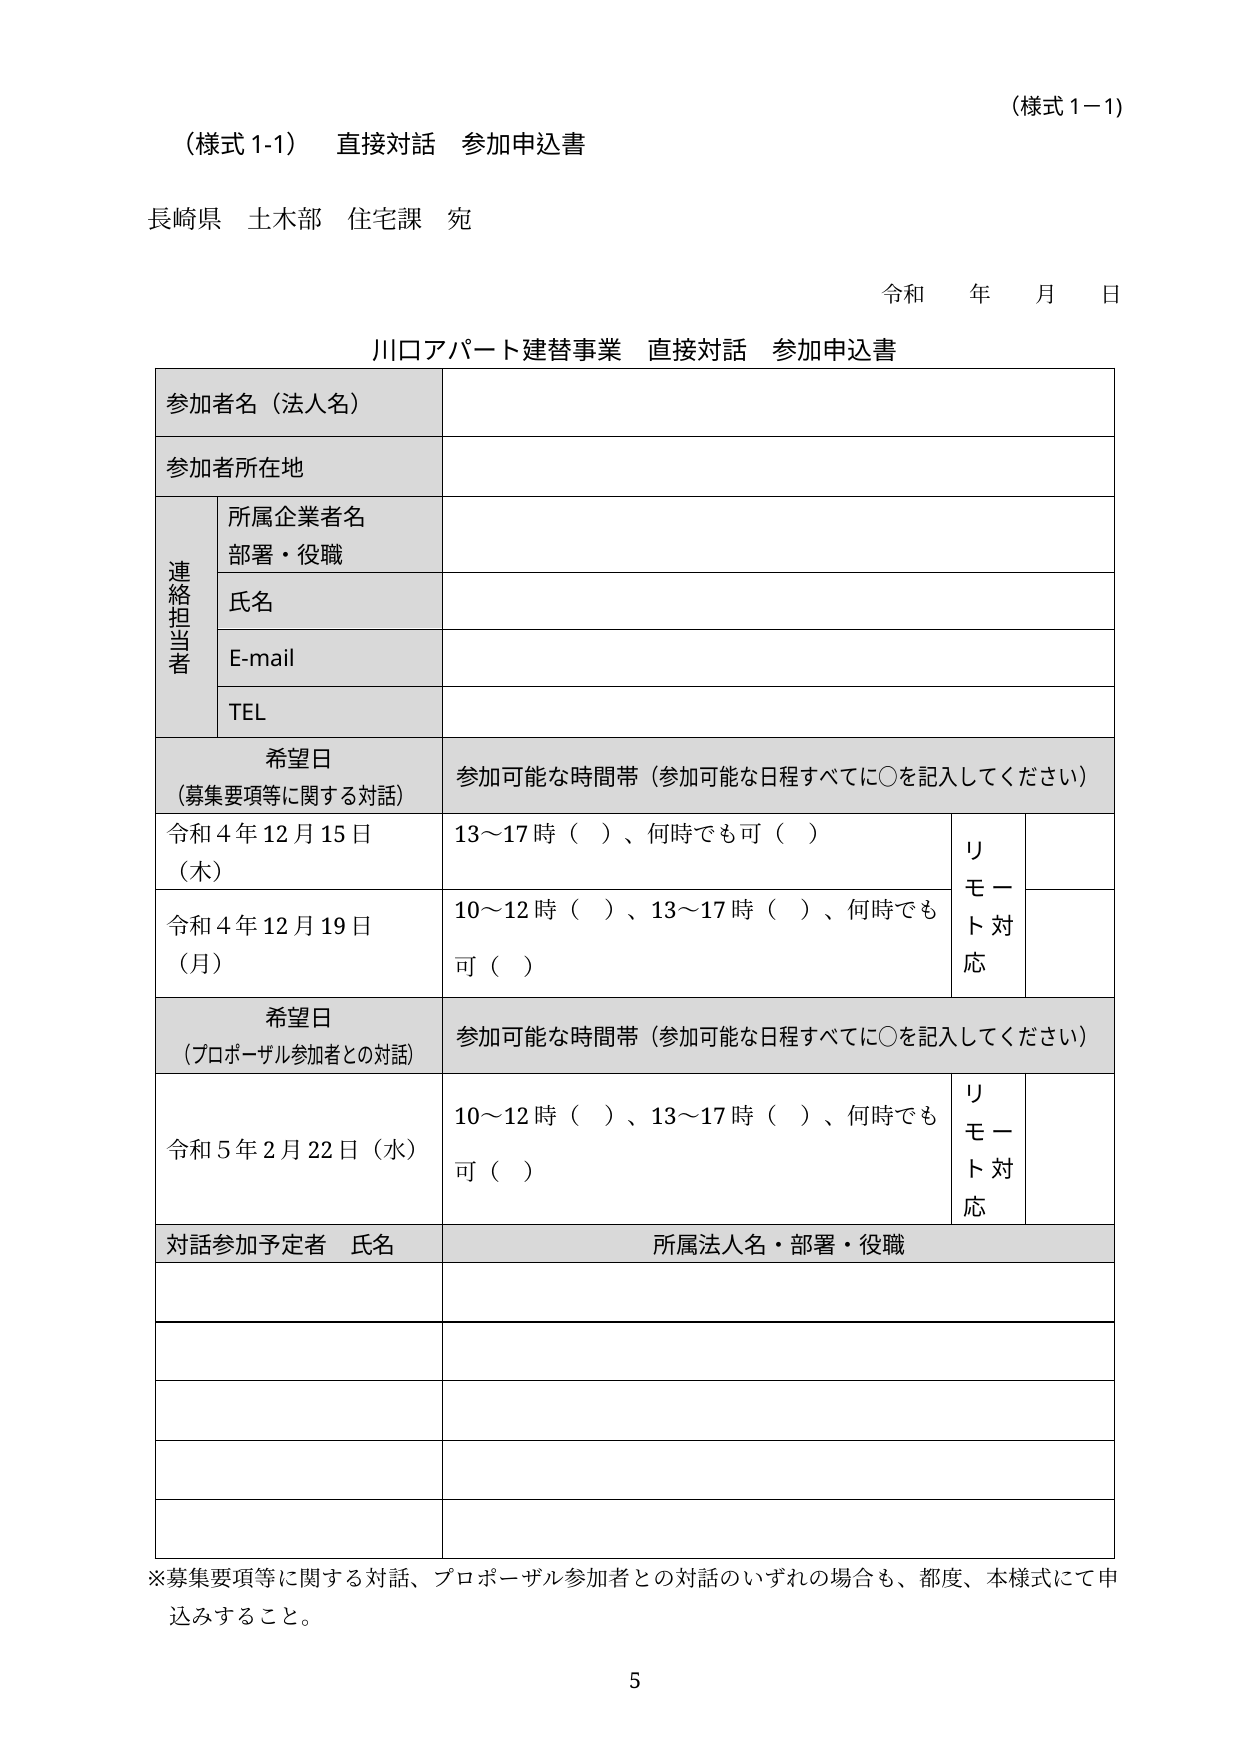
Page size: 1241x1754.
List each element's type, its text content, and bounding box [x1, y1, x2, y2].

table_cell [1026, 1074, 1114, 1224]
table_cell [443, 1381, 1114, 1439]
table_cell 連絡担当者 [156, 497, 217, 737]
table_cell 令和４年12月15日（木） [156, 814, 442, 889]
table_cell 10～12時（ ）、13～17時（ ）、何時でも可（ ） [443, 890, 951, 997]
table_cell 氏名 [218, 573, 442, 628]
table_cell リモート対応 [952, 814, 1025, 997]
text 川口アパート建替事業 直接対話 参加申込書 [148, 330, 1122, 368]
table_cell リモート対応 [952, 1074, 1025, 1224]
table_cell [1026, 814, 1114, 889]
table_header 参加者名（法人名） [156, 369, 442, 436]
text ※募集要項等に関する対話、プロポーザル参加者との対話のいずれの場合も、都度、本様式にて申込みすること。 [148, 1559, 1122, 1634]
table_cell [443, 1500, 1114, 1558]
table_cell [1026, 890, 1114, 997]
table_cell 参加可能な時間帯（参加可能な日程すべてに○を記入してください） [443, 738, 1114, 813]
table_cell [156, 1441, 442, 1498]
table_header [443, 369, 1114, 436]
table_cell [443, 573, 1114, 628]
table_cell [443, 437, 1114, 496]
text 令和 年 月 日 [148, 274, 1122, 311]
table_cell 希望日 （募集要項等に関する対話） [156, 738, 442, 813]
table_cell E-mail [218, 630, 442, 686]
table_cell 令和４年12月19日（月） [156, 890, 442, 997]
text 長崎県 土木部 住宅課 宛 [148, 199, 1122, 236]
table_cell [156, 1381, 442, 1439]
subtitle （様式1-1） 直接対話 参加申込書 [170, 124, 1122, 161]
table_cell 10～12時（ ）、13～17時（ ）、何時でも可（ ） [443, 1074, 951, 1224]
table_cell TEL [218, 687, 442, 737]
table_cell [443, 497, 1114, 572]
table_cell [443, 687, 1114, 737]
table_cell [156, 1323, 442, 1380]
table_cell 参加者所在地 [156, 437, 442, 496]
table_cell 対話参加予定者 氏名 [156, 1225, 442, 1262]
table_cell [443, 630, 1114, 686]
table_cell [443, 1263, 1114, 1321]
table_cell [443, 1323, 1114, 1380]
table_cell 所属法人名・部署・役職 [443, 1225, 1114, 1262]
table_cell 希望日 （プロポーザル参加者との対話） [156, 998, 442, 1073]
table_cell [156, 1500, 442, 1558]
table_cell 参加可能な時間帯（参加可能な日程すべてに○を記入してください） [443, 998, 1114, 1073]
table_cell 令和５年2月22日（水） [156, 1074, 442, 1224]
table_cell 13～17時（ ）、何時でも可（ ） [443, 814, 951, 889]
table_cell 所属企業者名 部署・役職 [218, 497, 442, 572]
table_cell [156, 1263, 442, 1321]
table_cell [443, 1441, 1114, 1498]
